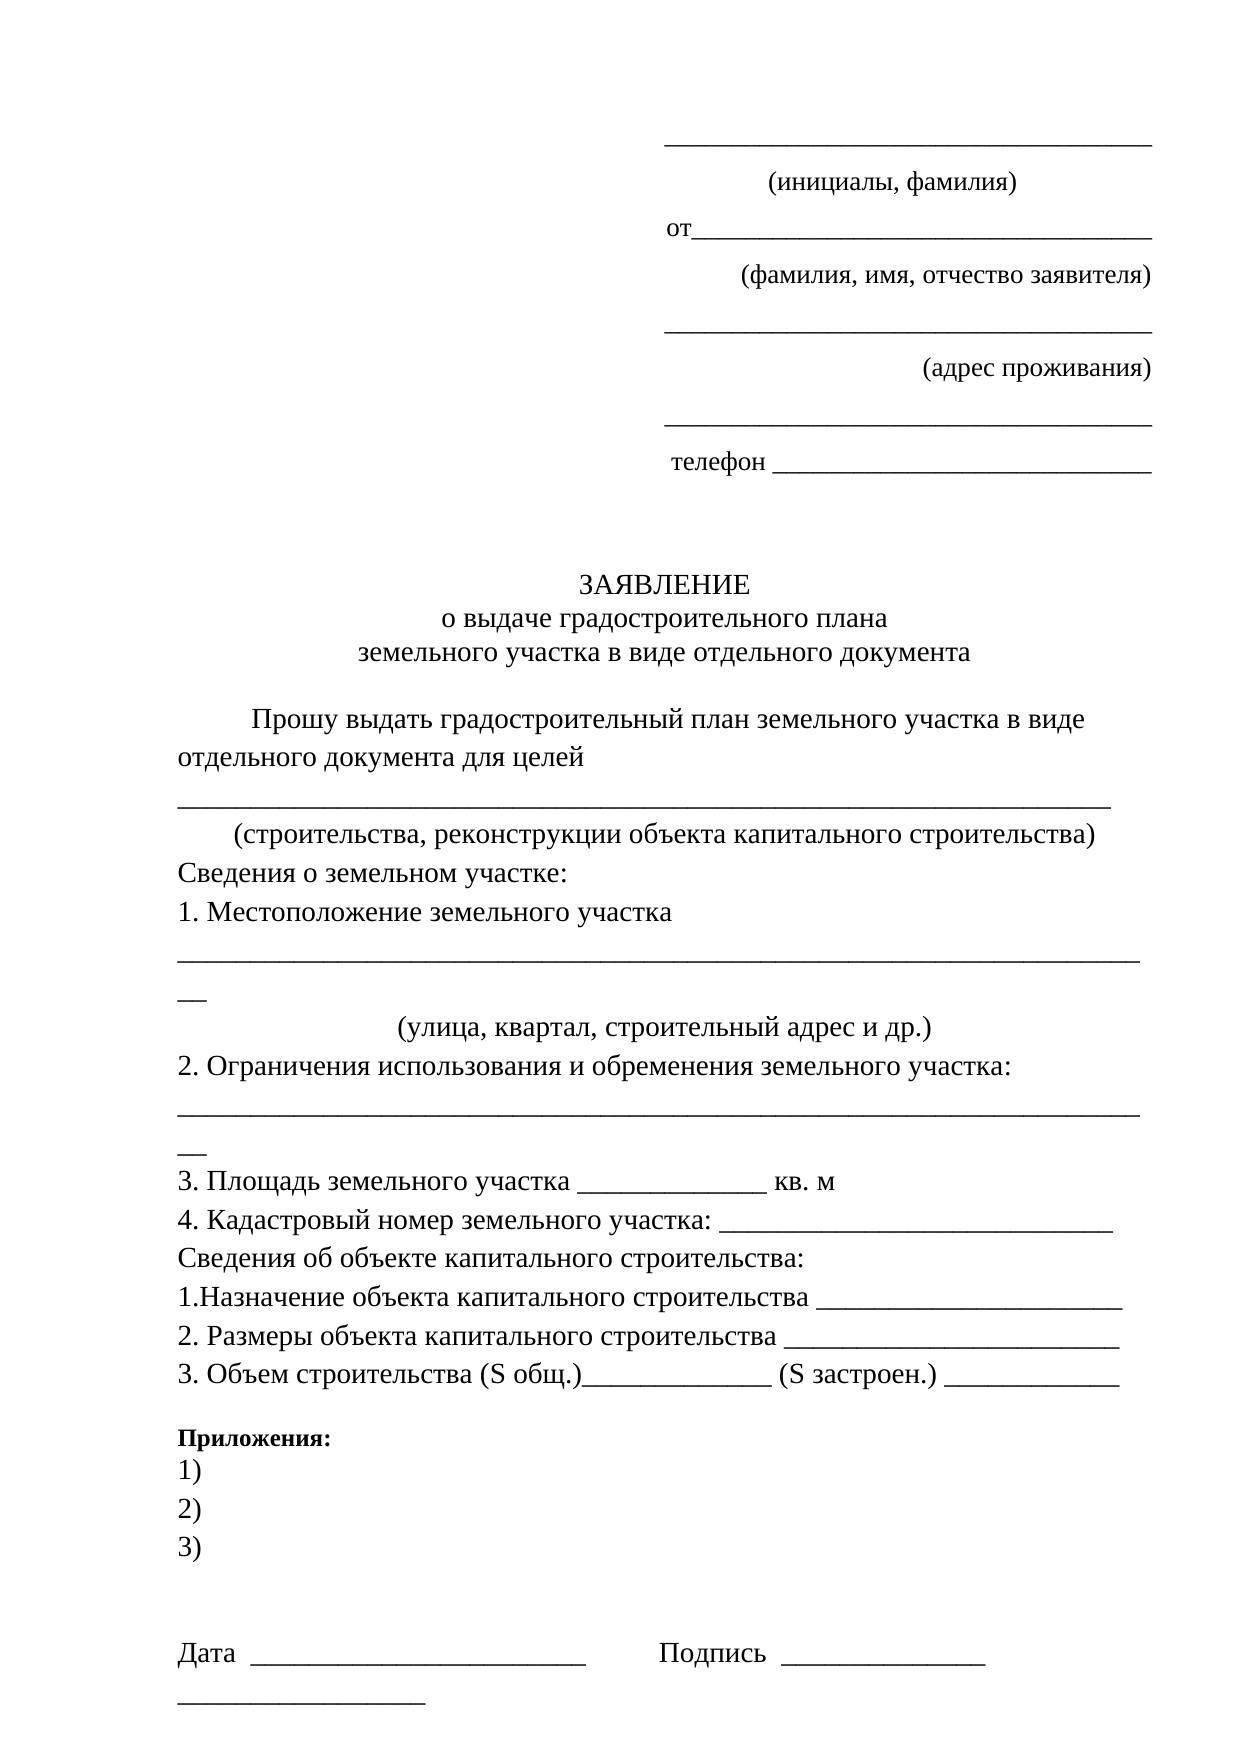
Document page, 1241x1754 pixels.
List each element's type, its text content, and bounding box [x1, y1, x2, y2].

text 1.Назначение объекта капитального строительства _____________________ [177, 1279, 1152, 1313]
text 2. Ограничения использования и обременения земельного участка: [177, 1048, 1152, 1081]
text о выдаче градостроительного плана [177, 600, 1152, 634]
text ____________________________________ [177, 118, 1152, 149]
text Приложения: [177, 1423, 1152, 1452]
text 1. Местоположение земельного участка [177, 894, 1152, 927]
text (адрес проживания) [177, 351, 1152, 383]
text земельного участка в виде отдельного документа [177, 634, 1152, 667]
text 2) [177, 1491, 1152, 1524]
text от__________________________________ [177, 211, 1152, 243]
text ____________________________________ [177, 398, 1152, 429]
text 3. Объем строительства (S общ.)_____________ (S застроен.) ____________ [177, 1356, 1152, 1390]
text (фамилия, имя, отчество заявителя) [177, 258, 1152, 289]
text 3) [177, 1529, 1152, 1563]
text ____________________________________ [177, 305, 1152, 336]
text Сведения о земельном участке: [177, 855, 1152, 889]
text телефон ____________________________ [177, 445, 1152, 476]
text 2. Размеры объекта капитального строительства _______________________ [177, 1318, 1152, 1351]
text Дата _______________________ Подпись ______________ _________________ [177, 1635, 1152, 1707]
text ЗАЯВЛЕНИЕ [177, 567, 1152, 600]
text 3. Площадь земельного участка _____________ кв. м [177, 1163, 1152, 1197]
text Сведения об объекте капитального строительства: [177, 1241, 1152, 1274]
text (инициалы, фамилия) [177, 165, 1152, 196]
text ____________________________________________________________________ [177, 932, 1152, 1004]
text ____________________________________________________________________ [177, 1086, 1152, 1158]
text (строительства, реконструкции объекта капитального строительства) [177, 817, 1152, 850]
text (улица, квартал, строительный адрес и др.) [177, 1009, 1152, 1043]
text 1) [177, 1452, 1152, 1486]
text Прошу выдать градостроительный план земельного участка в виде отдельного документа для целей ________________________________________________________________ [177, 701, 1152, 812]
text 4. Кадастровый номер земельного участка: ___________________________ [177, 1202, 1152, 1236]
